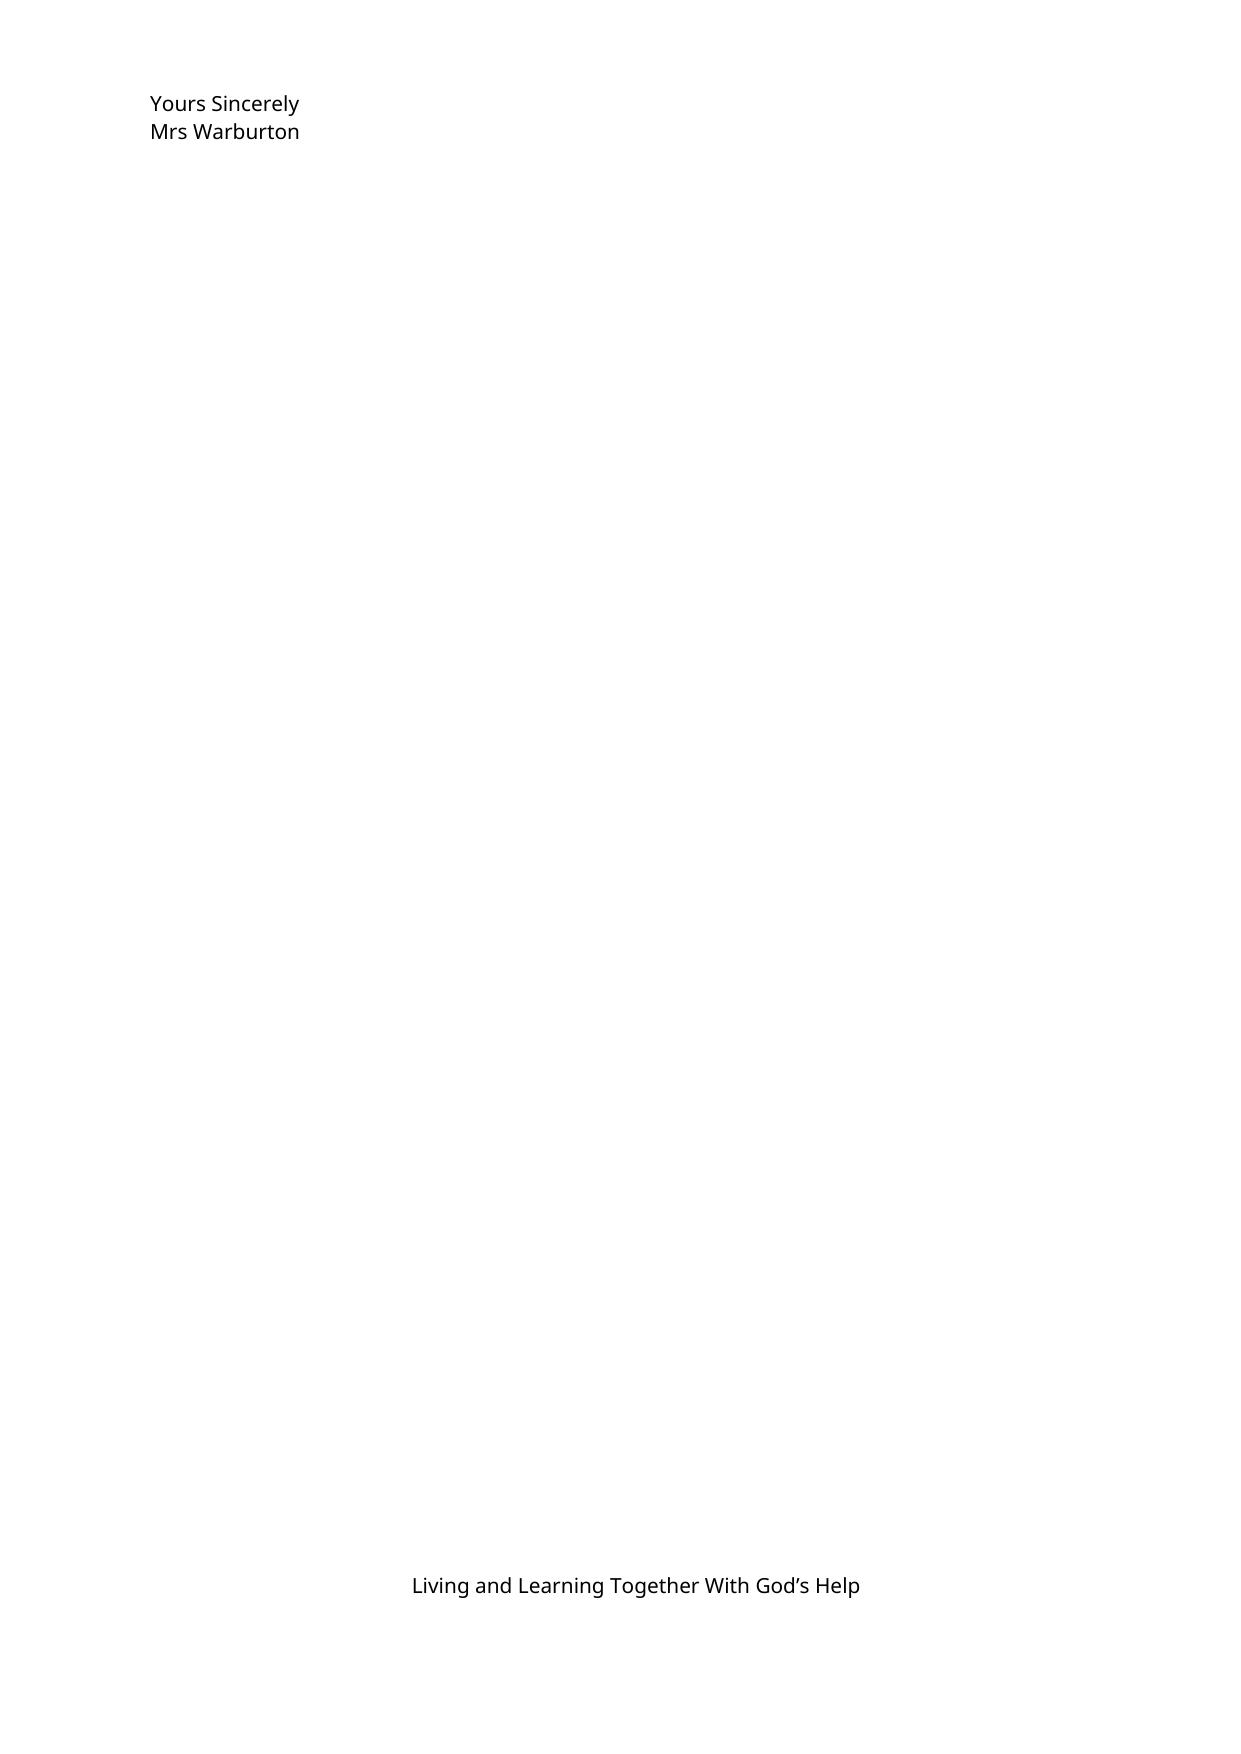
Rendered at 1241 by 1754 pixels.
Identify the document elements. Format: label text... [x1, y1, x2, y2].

text Mrs Warburton [150, 117, 1122, 146]
text Yours Sincerely [150, 89, 1122, 117]
